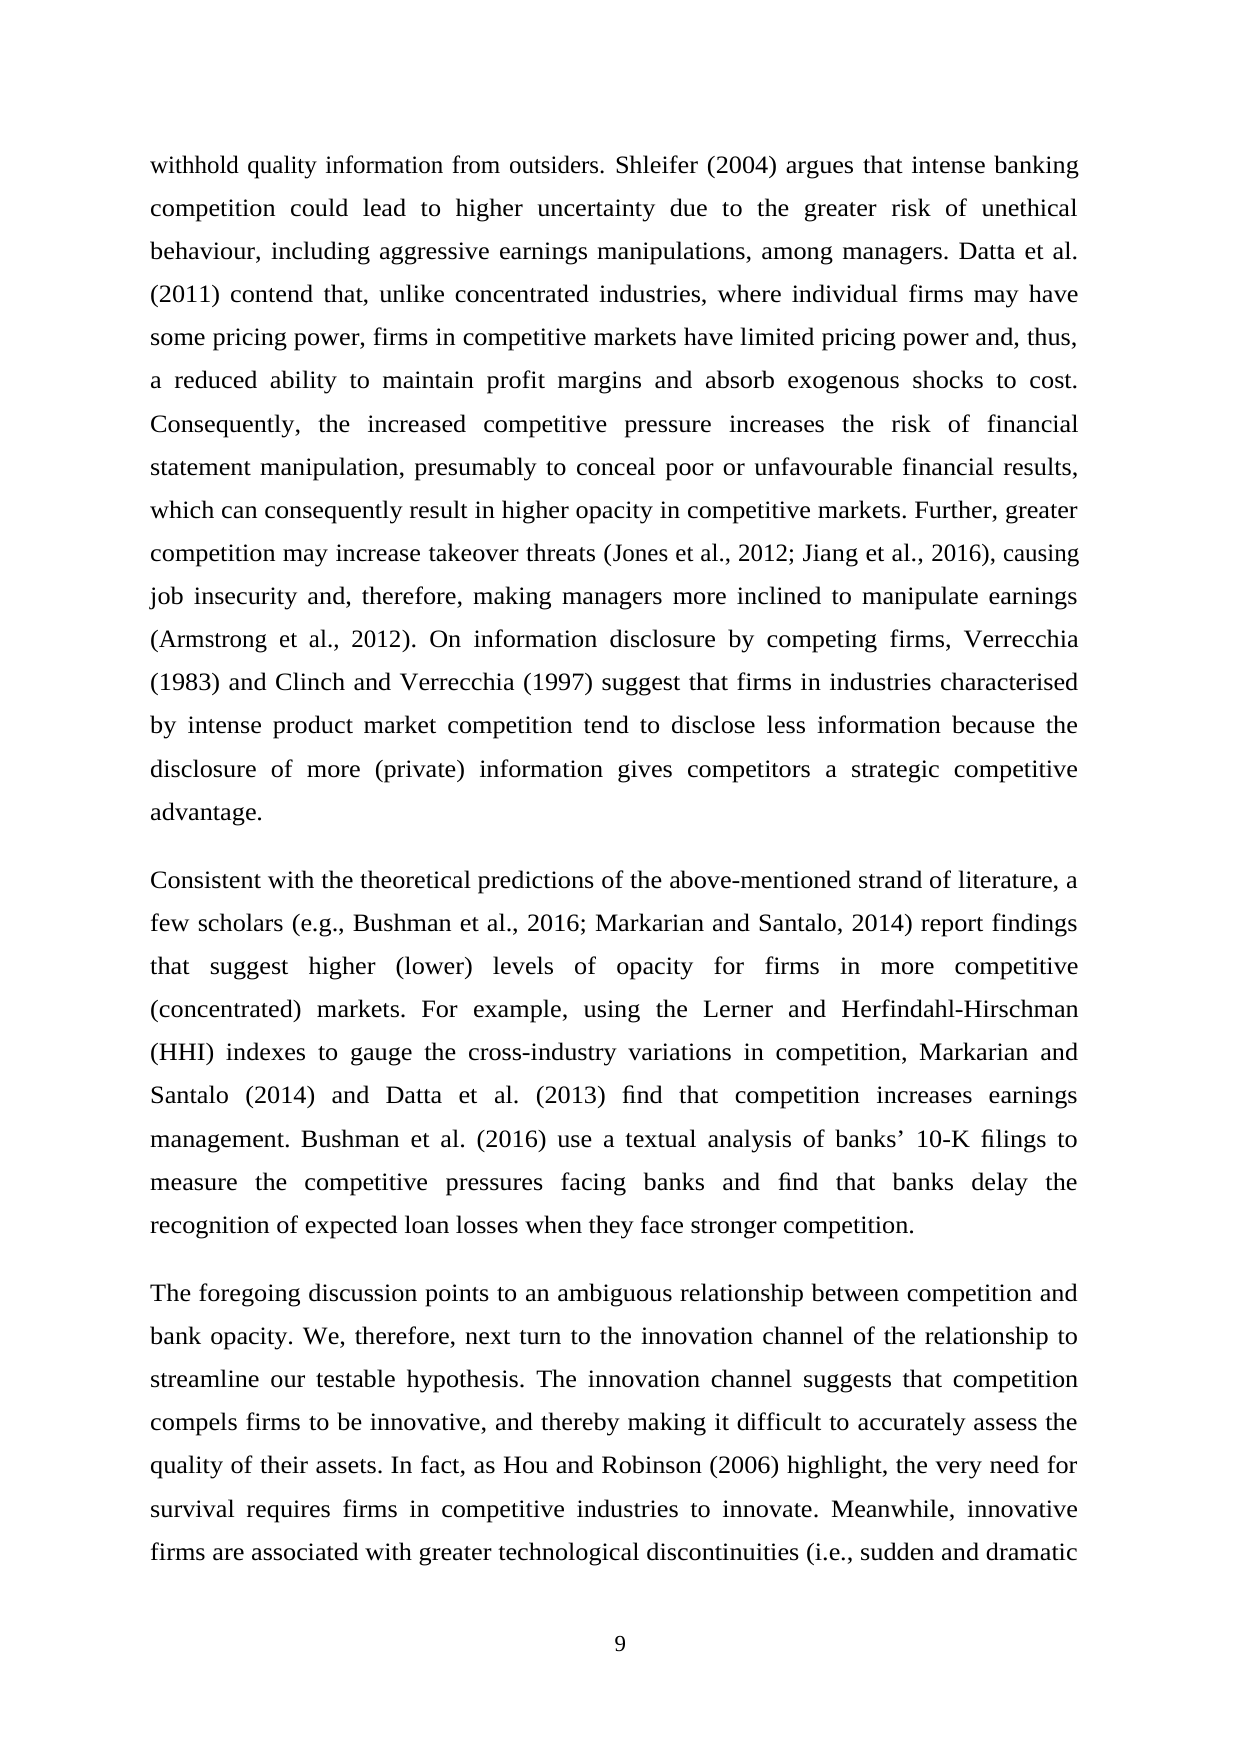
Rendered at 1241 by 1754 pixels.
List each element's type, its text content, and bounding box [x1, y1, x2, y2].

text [150, 150, 1079, 826]
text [150, 1278, 1079, 1566]
text Consistent with the theoretical predictions of the above-mentioned strand of literature, a few scholars (e.g., Bushman et al., 2016; Markarian and Santalo, 2014) report findings that suggest higher (lower) levels of opacity for firms in more competitive (concentrated) markets. For example, using the Lerner and Herfindahl-Hirschman (HHI) indexes to gauge the cross-industry variations in competition, Markarian and Santalo (2014) and Datta et al. (2013) ﬁnd that competition increases earnings management. Bushman et al. (2016) use a textual analysis of banks’ 10-K ﬁlings to measure the competitive pressures facing banks and ﬁnd that banks delay the recognition of expected loan losses when they face stronger competition. [150, 865, 1079, 1239]
